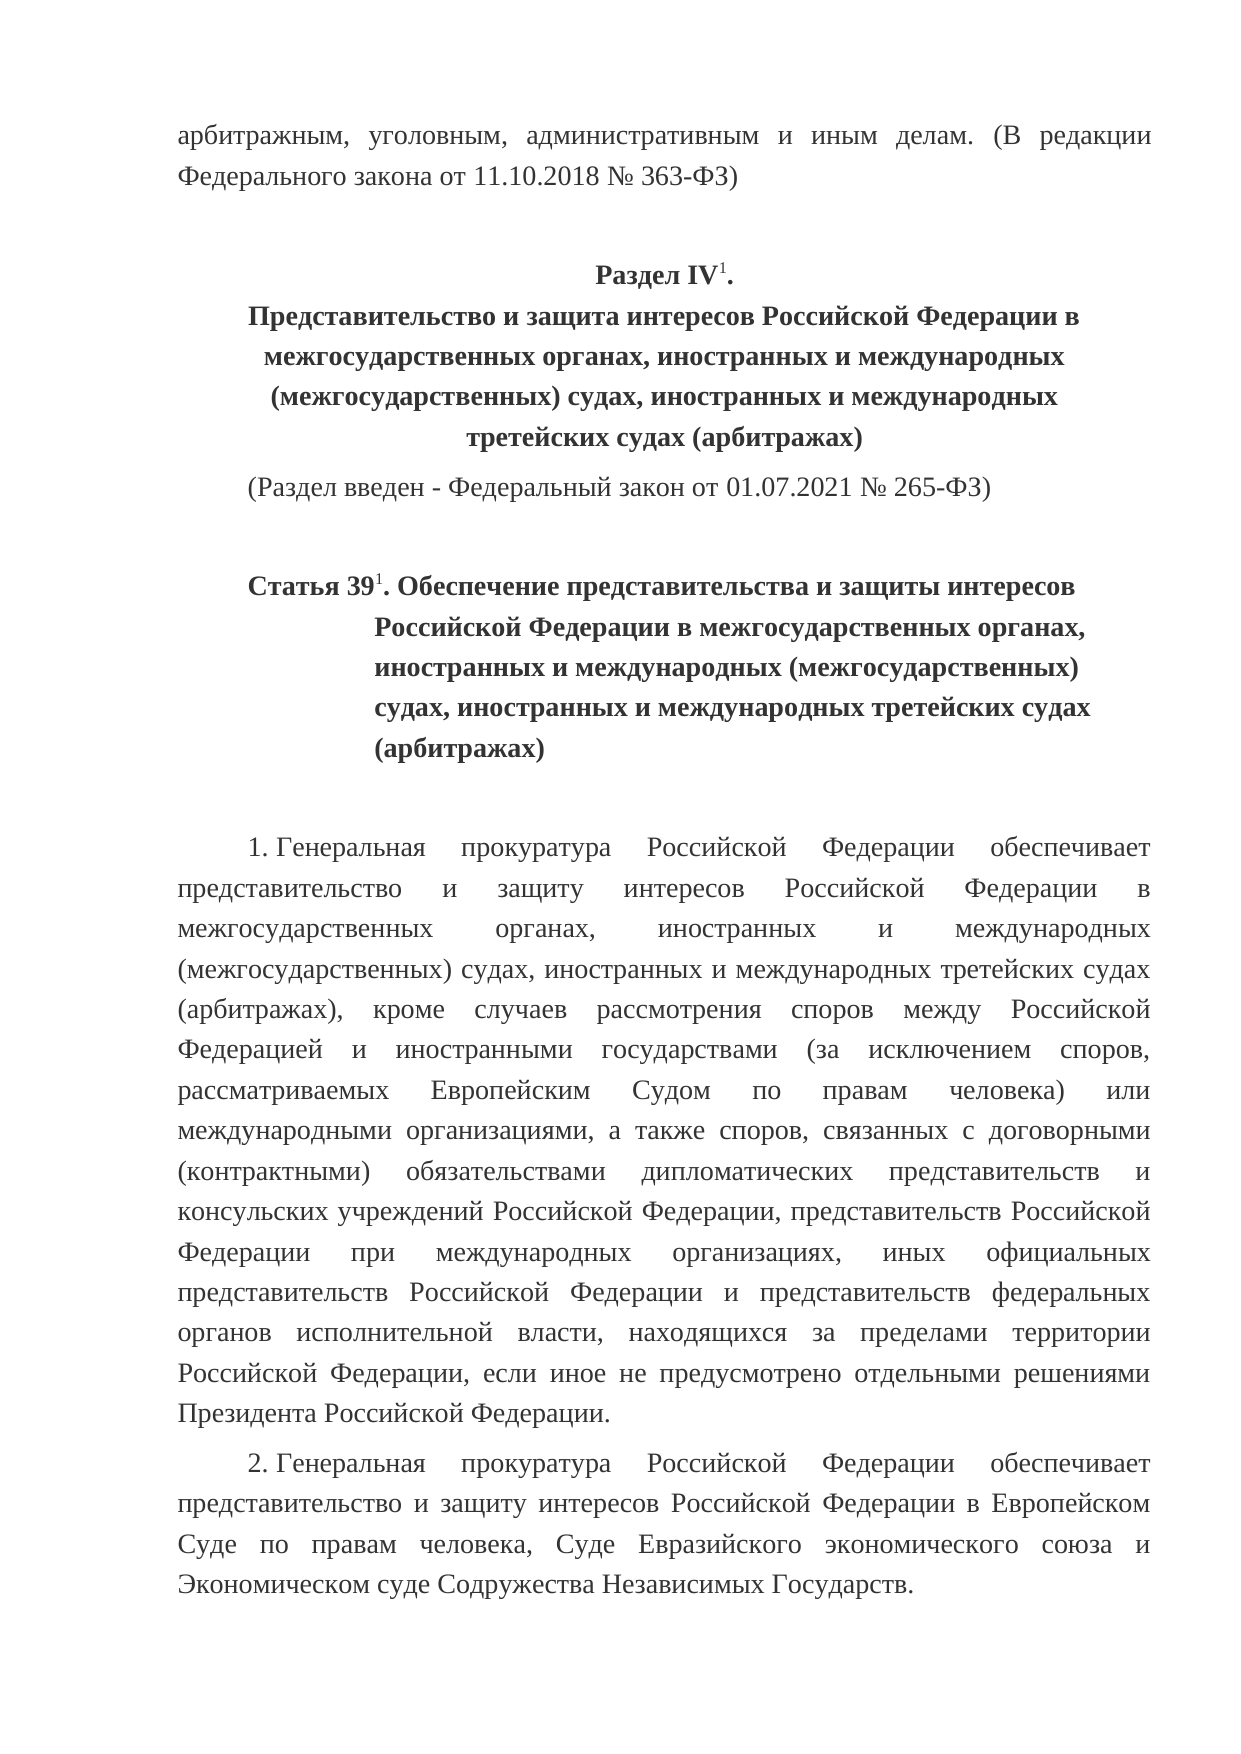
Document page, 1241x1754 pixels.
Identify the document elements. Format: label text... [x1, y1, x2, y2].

text Статья 391. Обеспечение представительства и защиты интересов Российской Федерации в межгосударственных органах, иностранных и международных (межгосударственных) судах, иностранных и международных третейских судах (арбитражах) [247, 569, 1152, 763]
text (Раздел введен - Федеральный закон от 01.07.2021 № 265-ФЗ) [177, 469, 1152, 502]
text Раздел IV1. Представительство и защита интересов Российской Федерации в межгосударственных органах, иностранных и международных (межгосударственных) судах, иностранных и международных третейских судах (арбитражах) [247, 258, 1081, 452]
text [177, 118, 1152, 191]
text 2. Генеральная прокуратура Российской Федерации обеспечивает представительство и защиту интересов Российской Федерации в Европейском Суде по правам человека, Суде Евразийского экономического союза и Экономическом суде Содружества Независимых Государств. [177, 1446, 1152, 1600]
text 1. Генеральная прокуратура Российской Федерации обеспечивает представительство и защиту интересов Российской Федерации в межгосударственных органах, иностранных и международных (межгосударственных) судах, иностранных и международных третейских судах (арбитражах), кроме случаев рассмотрения споров между Российской Федерацией и иностранными государствами (за исключением споров, рассматриваемых Европейским Судом по правам человека) или международными организациями, а также споров, связанных с договорными (контрактными) обязательствами дипломатических представительств и консульских учреждений Российской Федерации, представительств Российской Федерации при международных организациях, иных официальных представительств Российской Федерации и представительств федеральных органов исполнительной власти, находящихся за пределами территории Российской Федерации, если иное не предусмотрено отдельными решениями Президента Российской Федерации. [177, 830, 1152, 1429]
